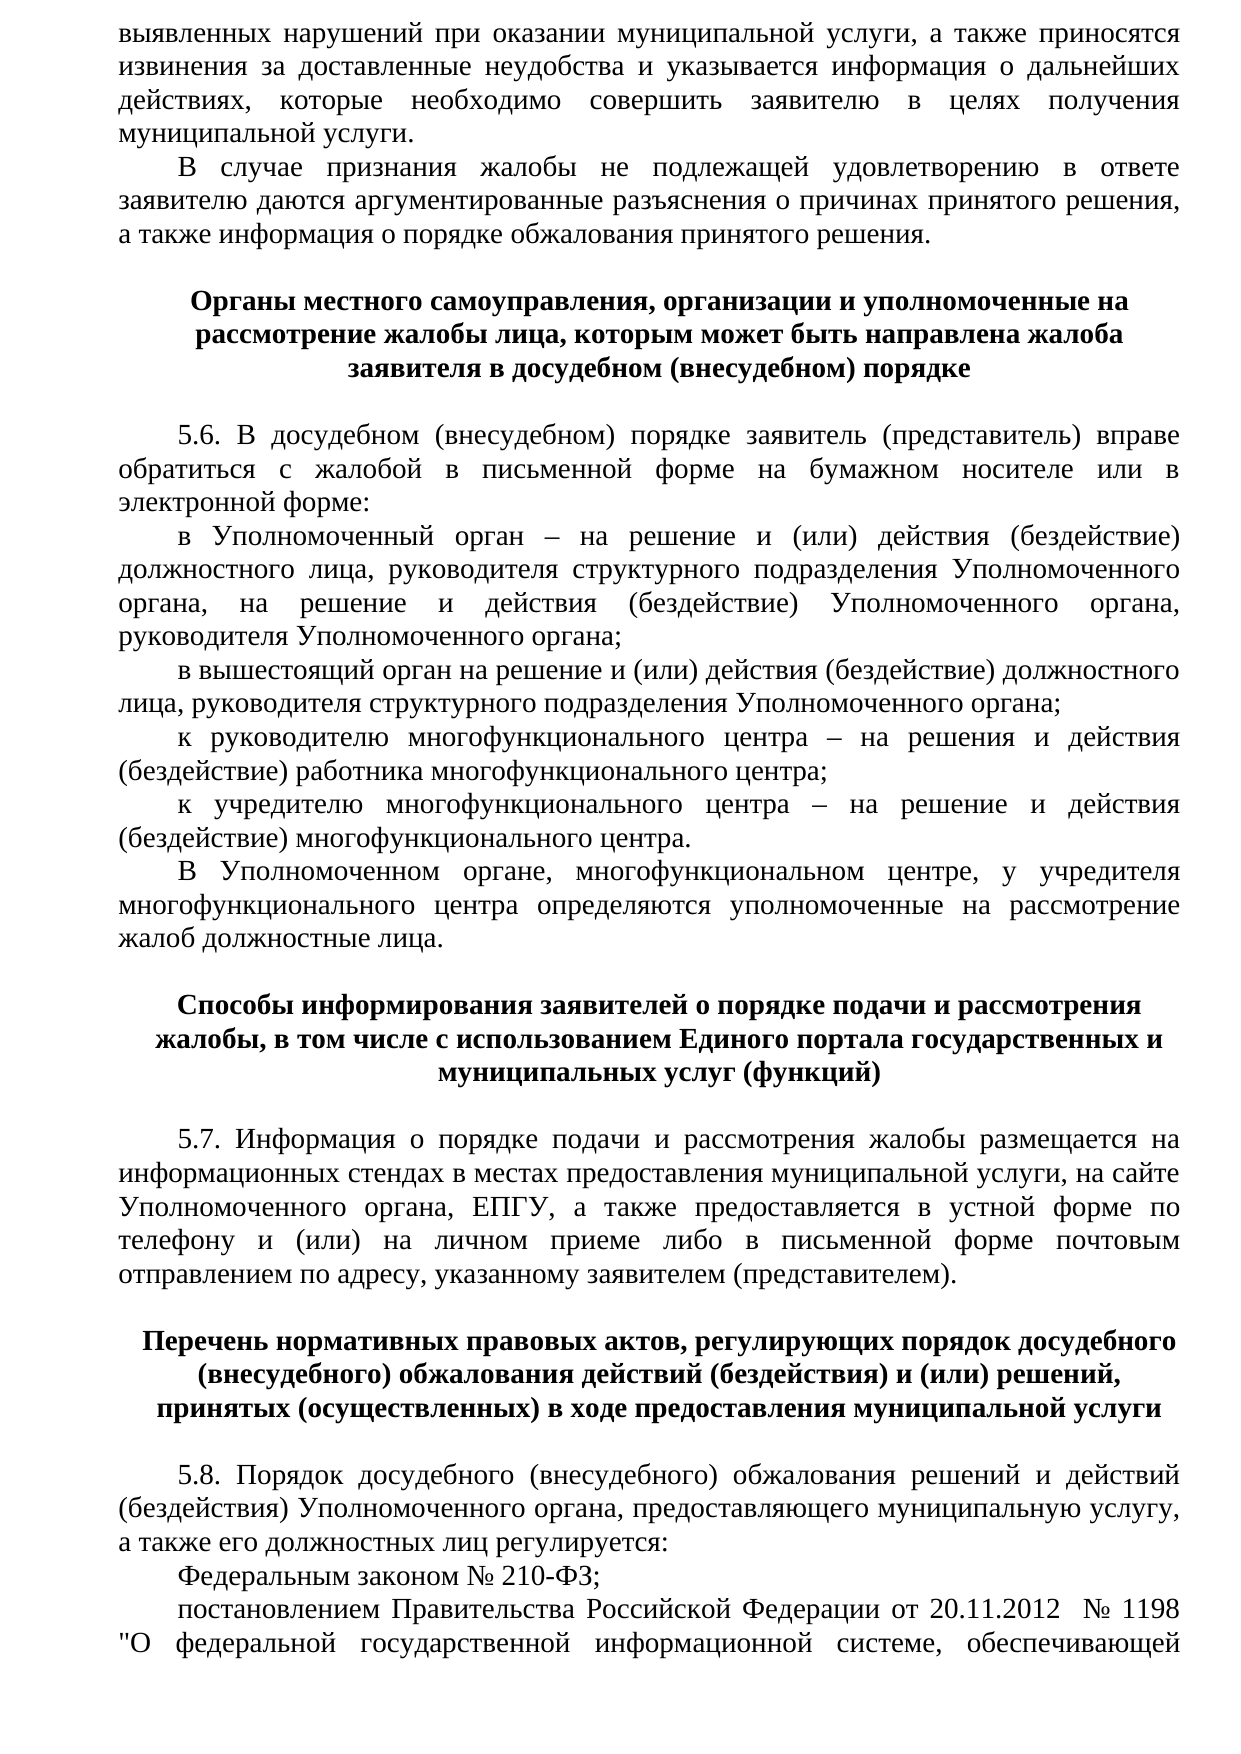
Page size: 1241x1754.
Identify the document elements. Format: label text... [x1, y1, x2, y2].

text в вышестоящий орган на решение и (или) действия (бездействие) должностного лица, руководителя структурного подразделения Уполномоченного органа; [118, 652, 1181, 719]
subtitle Способы информирования заявителей о порядке подачи и рассмотрения жалобы, в том числе с использованием Единого портала государственных и муниципальных услуг (функций) [138, 987, 1181, 1088]
subtitle Органы местного самоуправления, организации и уполномоченные на рассмотрение жалобы лица, которым может быть направлена жалоба заявителя в досудебном (внесудебном) порядке [138, 283, 1181, 384]
text к учредителю многофункционального центра – на решение и действия (бездействие) многофункционального центра. [118, 786, 1181, 853]
text 5.8. Порядок досудебного (внесудебного) обжалования решений и действий (бездействия) Уполномоченного органа, предоставляющего муниципальную услугу, а также его должностных лиц регулируется: [118, 1457, 1181, 1558]
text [118, 15, 1181, 149]
subtitle Перечень нормативных правовых актов, регулирующих порядок досудебного (внесудебного) обжалования действий (бездействия) и (или) решений, принятых (осуществленных) в ходе предоставления муниципальной услуги [138, 1323, 1181, 1423]
text Федеральным законом № 210-ФЗ; [118, 1558, 1181, 1591]
text В случае признания жалобы не подлежащей удовлетворению в ответе заявителю даются аргументированные разъяснения о причинах принятого решения, а также информация о порядке обжалования принятого решения. [118, 149, 1181, 249]
text 5.6. В досудебном (внесудебном) порядке заявитель (представитель) вправе обратиться с жалобой в письменной форме на бумажном носителе или в электронной форме: [118, 417, 1181, 518]
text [118, 1591, 1181, 1658]
text В Уполномоченном органе, многофункциональном центре, у учредителя многофункционального центра определяются уполномоченные на рассмотрение жалоб должностные лица. [118, 853, 1181, 954]
text 5.7. Информация о порядке подачи и рассмотрения жалобы размещается на информационных стендах в местах предоставления муниципальной услуги, на сайте Уполномоченного органа, ЕПГУ, а также предоставляется в устной форме по телефону и (или) на личном приеме либо в письменной форме почтовым отправлением по адресу, указанному заявителем (представителем). [118, 1122, 1181, 1289]
text в Уполномоченный орган – на решение и (или) действия (бездействие) должностного лица, руководителя структурного подразделения Уполномоченного органа, на решение и действия (бездействие) Уполномоченного органа, руководителя Уполномоченного органа; [118, 518, 1181, 652]
text к руководителю многофункционального центра – на решения и действия (бездействие) работника многофункционального центра; [118, 719, 1181, 786]
